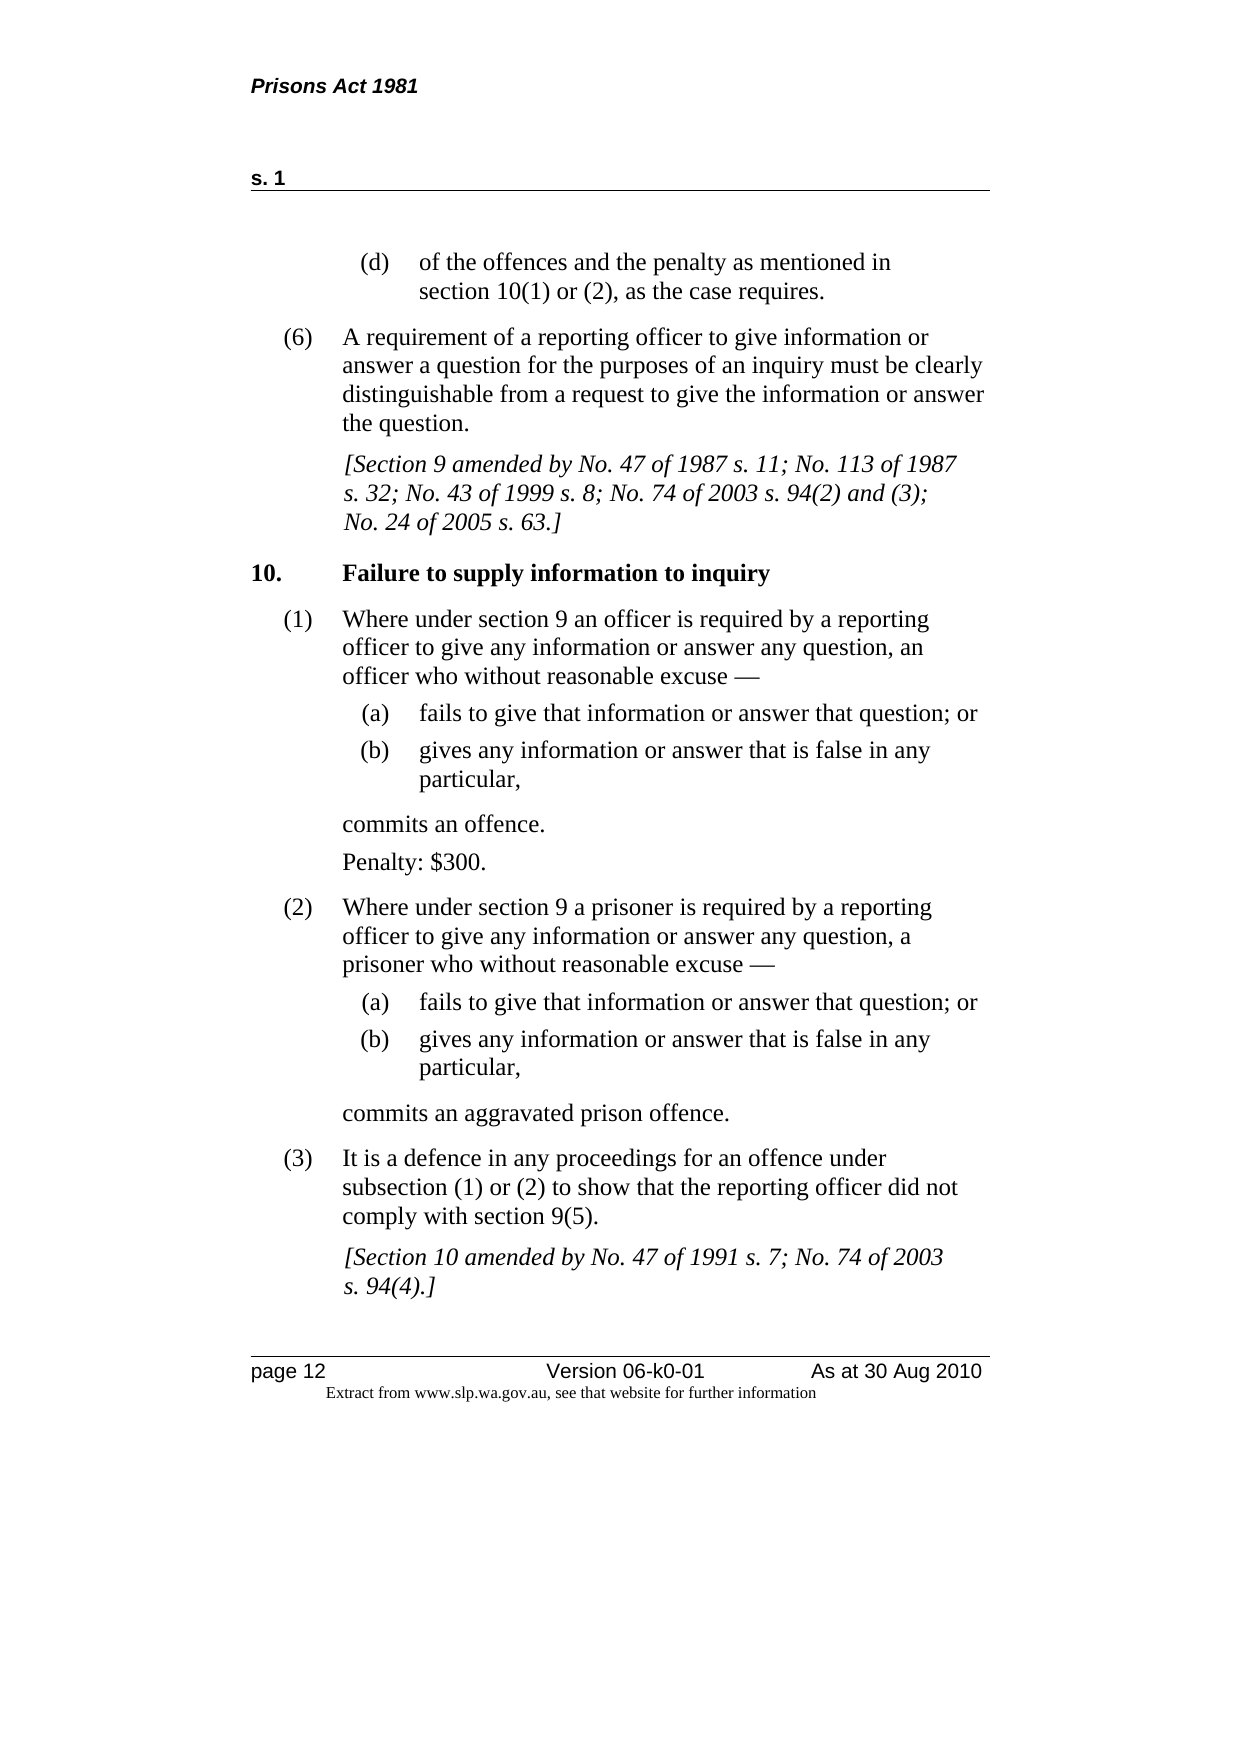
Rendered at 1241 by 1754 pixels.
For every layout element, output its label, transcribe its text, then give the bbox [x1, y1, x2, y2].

text (1) Where under section 9 an officer is required by a reporting officer to give any information or answer any question, an officer who without reasonable excuse — [251, 604, 990, 690]
text (3) It is a defence in any proceedings for an offence under subsection (1) or (2) to show that the reporting officer did not comply with section 9(5). [251, 1143, 990, 1229]
text [Section 9 amended by No. 47 of 1987 s. 11; No. 113 of 1987 s. 32; No. 43 of 1999 s. 8; No. 74 of 2003 s. 94(2) and (3); No. 24 of 2005 s. 63.] [251, 449, 990, 535]
text (b) gives any information or answer that is false in any particular, [251, 1024, 990, 1081]
text (a) fails to give that information or answer that question; or [251, 987, 990, 1015]
subtitle 10. Failure to supply information to inquiry [251, 558, 990, 587]
text (2) Where under section 9 a prisoner is required by a reporting officer to give any information or answer any question, a prisoner who without reasonable excuse — [251, 892, 990, 978]
text [Section 10 amended by No. 47 of 1991 s. 7; No. 74 of 2003 s. 94(4).] [251, 1242, 990, 1299]
text (b) gives any information or answer that is false in any particular, [251, 735, 990, 793]
text (6) A requirement of a reporting officer to give information or answer a question for the purposes of an inquiry must be clearly distinguishable from a request to give the information or answer the question. [251, 322, 990, 437]
text commits an offence. [251, 809, 990, 838]
text (a) fails to give that information or answer that question; or [251, 698, 990, 727]
text Penalty: $300. [251, 847, 990, 875]
text commits an aggravated prison offence. [251, 1098, 990, 1127]
text (d) of the offences and the penalty as mentioned in section 10(1) or (2), as the case requires. [251, 247, 990, 305]
